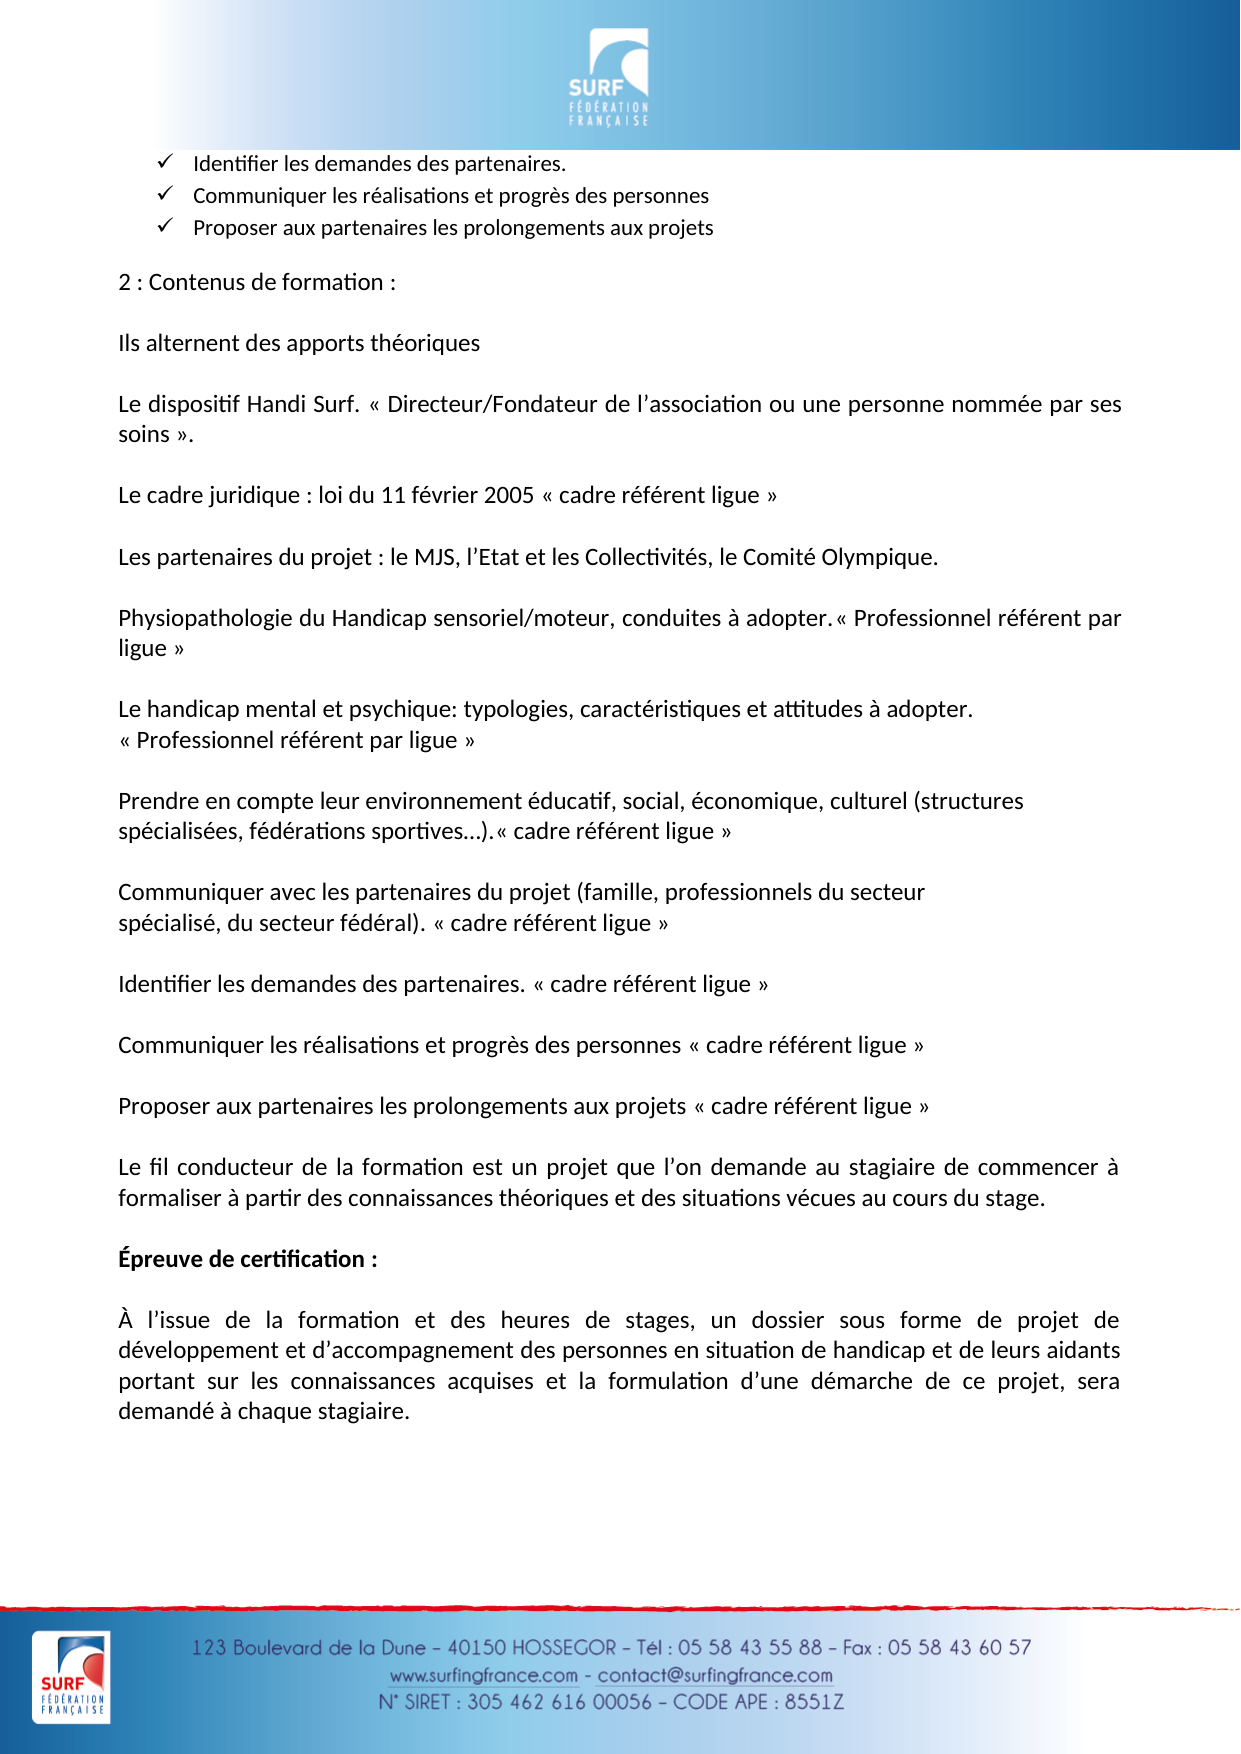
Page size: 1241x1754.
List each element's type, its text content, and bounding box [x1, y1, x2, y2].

text Le handicap mental et psychique: typologies, caractéristiques et attitudes à adopter. [118, 693, 1122, 724]
text Communiquer avec les partenaires du projet (famille, professionnels du secteur [118, 876, 1122, 907]
text Ils alternent des apports théoriques [118, 327, 1122, 358]
text Épreuve de certification : [118, 1243, 1122, 1273]
list Communiquer les réalisations et progrès des personnes [156, 181, 1122, 209]
text Prendre en compte leur environnement éducatif, social, économique, culturel (structures [118, 785, 1122, 815]
text spécialisé, du secteur fédéral). « cadre référent ligue » [118, 907, 1122, 937]
text À l’issue de la formation et des heures de stages, un dossier sous forme de projet de développement et d’accompagnement des personnes en situation de handicap et de leurs aidants portant sur les connaissances acquises et la formulation d’une démarche de ce projet, sera demandé à chaque stagiaire. [118, 1304, 1122, 1426]
text Physiopathologie du Handicap sensoriel/moteur, conduites à adopter.« Professionnel référent par ligue » [118, 602, 1122, 663]
text Le fil conducteur de la formation est un projet que l’on demande au stagiaire de commencer à formaliser à partir des connaissances théoriques et des situations vécues au cours du stage. [118, 1151, 1122, 1212]
picture [0, 0, 1240, 153]
text Proposer aux partenaires les prolongements aux projets « cadre référent ligue » [118, 1090, 1122, 1121]
text Les partenaires du projet : le MJS, l’Etat et les Collectivités, le Comité Olympique. [118, 541, 1122, 571]
text Communiquer les réalisations et progrès des personnes « cadre référent ligue » [118, 1029, 1122, 1059]
text Le cadre juridique : loi du 11 février 2005 « cadre référent ligue » [118, 480, 1122, 510]
text spécialisées, fédérations sportives…).« cadre référent ligue » [118, 815, 1122, 846]
text Le dispositif Handi Surf. « Directeur/Fondateur de l’association ou une personne nommée par ses soins ». [118, 388, 1122, 449]
text Identifier les demandes des partenaires. « cadre référent ligue » [118, 968, 1122, 998]
text « Professionnel référent par ligue » [118, 724, 1122, 754]
list Proposer aux partenaires les prolongements aux projets [156, 213, 1122, 241]
picture [0, 1598, 1240, 1754]
text 2 : Contenus de formation : [118, 266, 1122, 297]
list Identifier les demandes des partenaires. [156, 149, 1122, 177]
